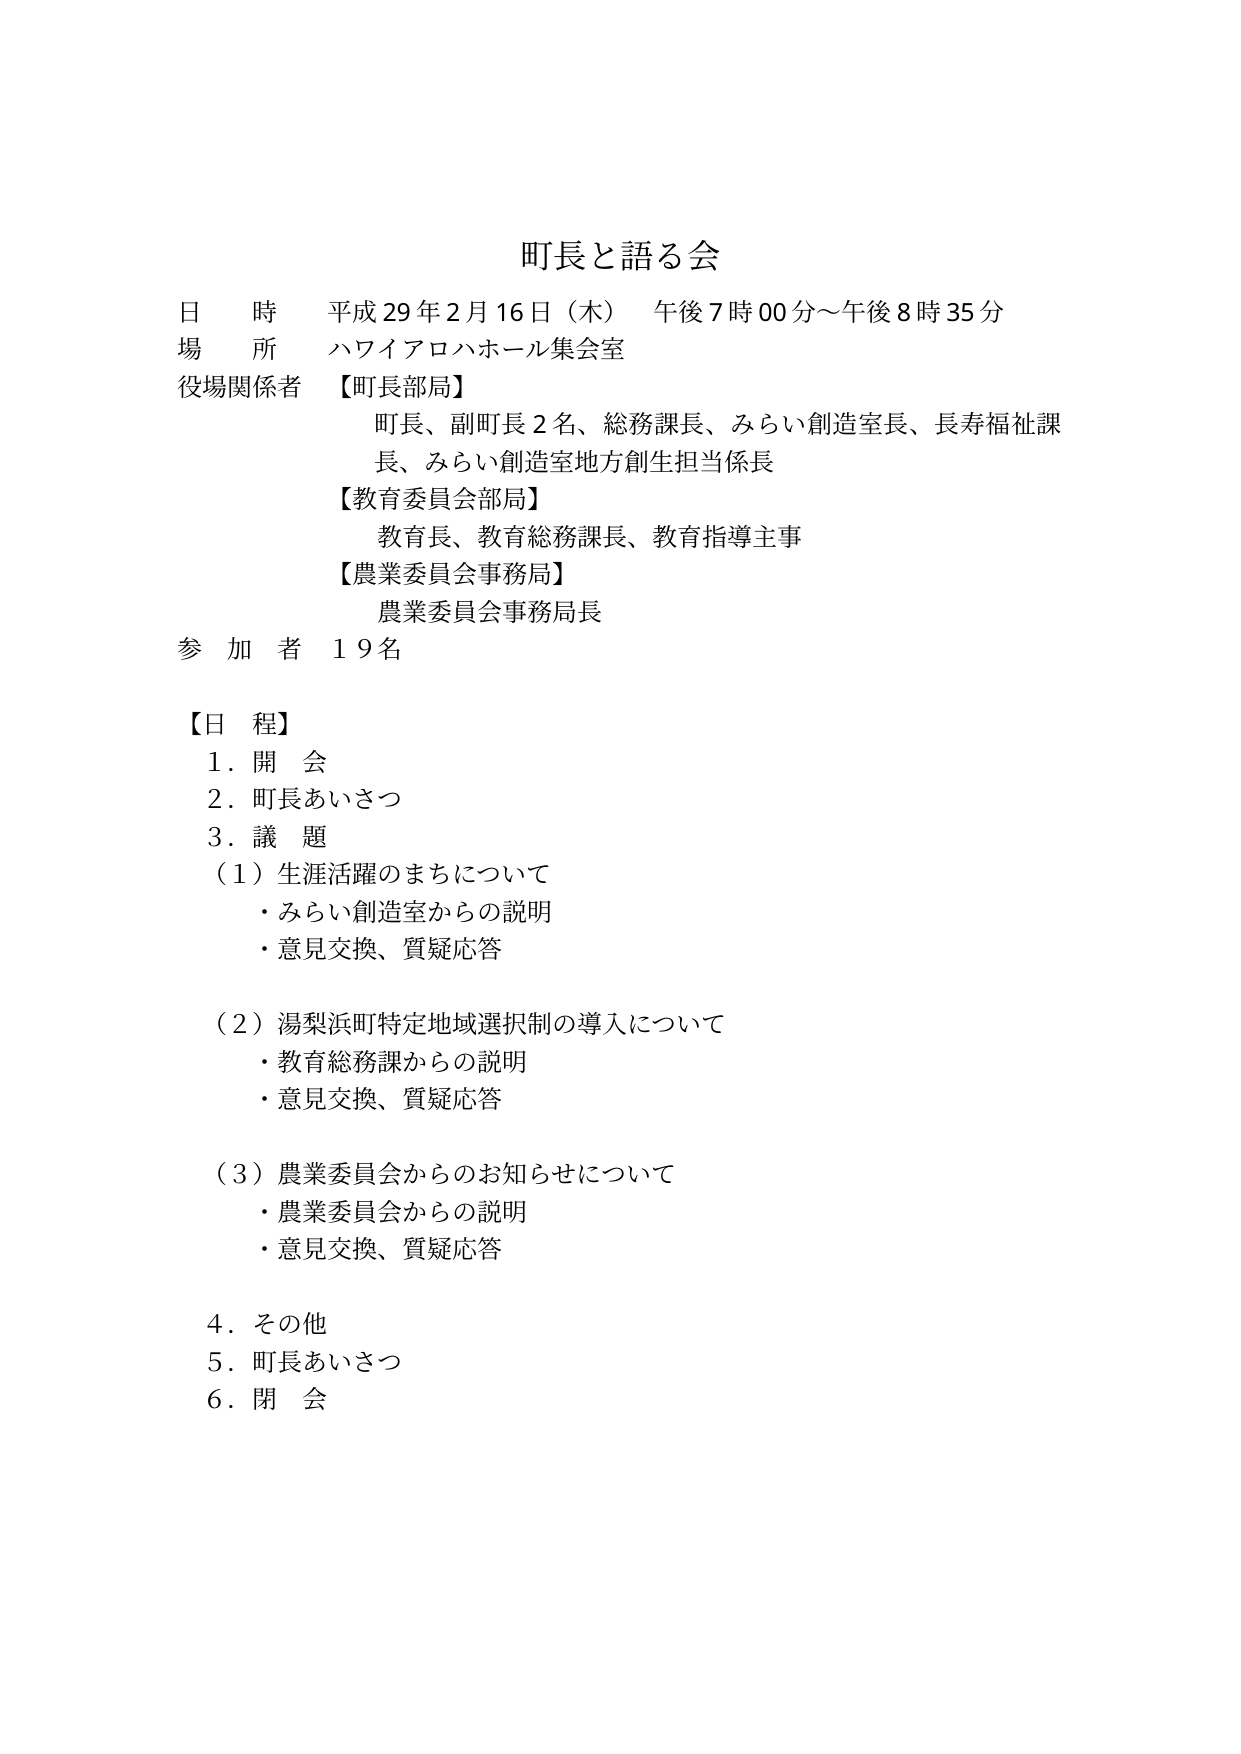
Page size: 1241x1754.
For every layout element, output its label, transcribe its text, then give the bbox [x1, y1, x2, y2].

text （２）湯梨浜町特定地域選択制の導入について [177, 1004, 1063, 1042]
text ６．閉 会 [177, 1379, 1063, 1417]
text 役場関係者 【町長部局】 [177, 367, 1063, 404]
text ・意見交換、質疑応答 [177, 929, 1063, 967]
text 町長、副町長2名、総務課長、みらい創造室長、長寿福祉課長、みらい創造室地方創生担当係長 [374, 404, 1063, 479]
text ４．その他 [177, 1304, 1063, 1342]
text ３．議 題 [177, 817, 1063, 854]
text 農業委員会事務局長 [177, 592, 1063, 629]
text ・意見交換、質疑応答 [177, 1079, 1063, 1117]
text 場 所 ハワイアロハホール集会室 [177, 329, 1063, 367]
text （３）農業委員会からのお知らせについて [177, 1154, 1063, 1192]
text ・意見交換、質疑応答 [177, 1229, 1063, 1267]
text 【日 程】 [177, 704, 1063, 742]
text ・教育総務課からの説明 [177, 1042, 1063, 1079]
text 教育長、教育総務課長、教育指導主事 [177, 517, 1063, 554]
text 参 加 者 １９名 [177, 629, 1063, 667]
text ２．町長あいさつ [177, 779, 1063, 817]
text 【農業委員会事務局】 [177, 554, 1063, 592]
text 日 時 平成29年2月16日（木） 午後7時00分～午後8時35分 [177, 292, 1063, 329]
text 【教育委員会部局】 [177, 479, 1063, 517]
text １．開 会 [177, 742, 1063, 779]
text （１）生涯活躍のまちについて [177, 854, 1063, 892]
text 町長と語る会 [177, 217, 1063, 292]
text ５．町長あいさつ [177, 1342, 1063, 1379]
text ・農業委員会からの説明 [177, 1192, 1063, 1229]
text ・みらい創造室からの説明 [177, 892, 1063, 929]
